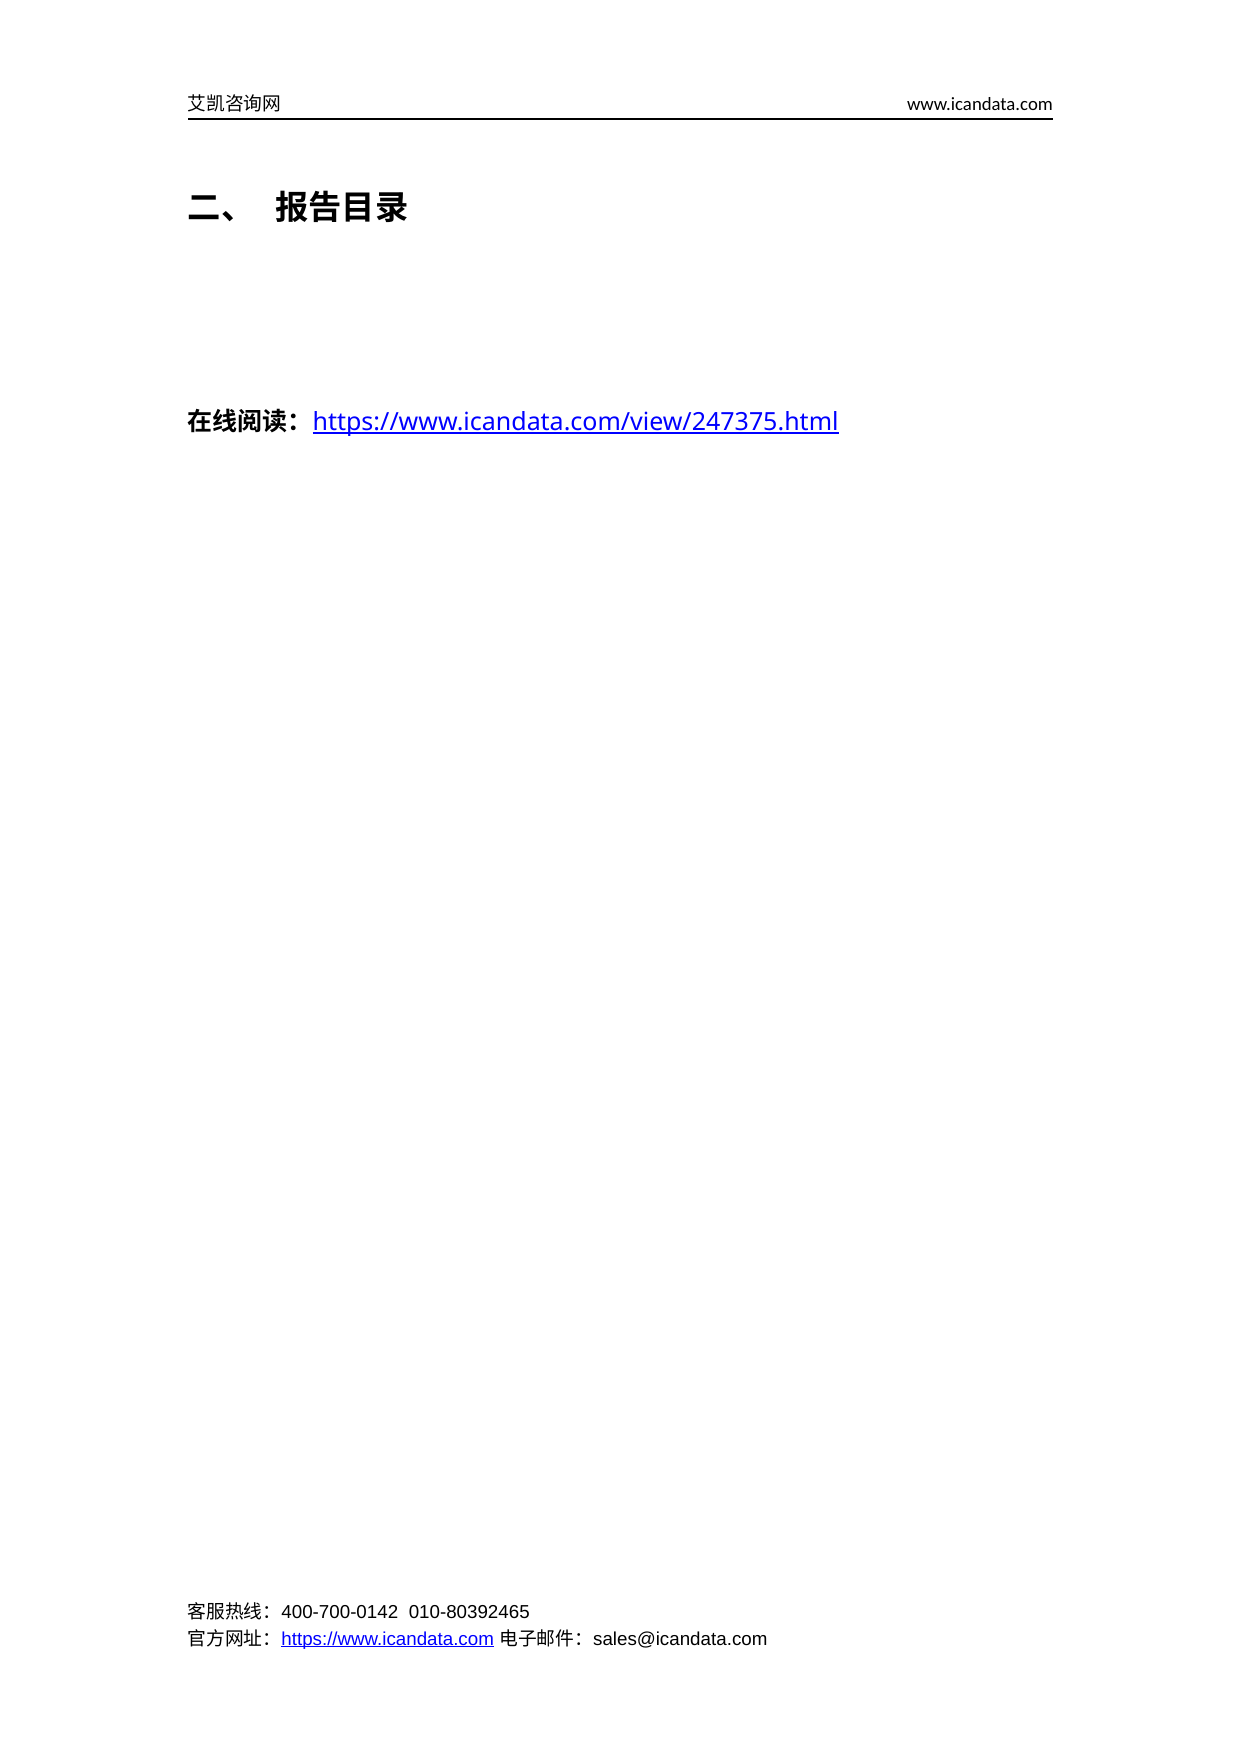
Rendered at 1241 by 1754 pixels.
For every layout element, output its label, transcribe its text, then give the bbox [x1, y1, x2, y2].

text 在线阅读：https://www.icandata.com/view/247375.html [187, 387, 1053, 452]
subtitle 报告目录 [187, 172, 1053, 237]
